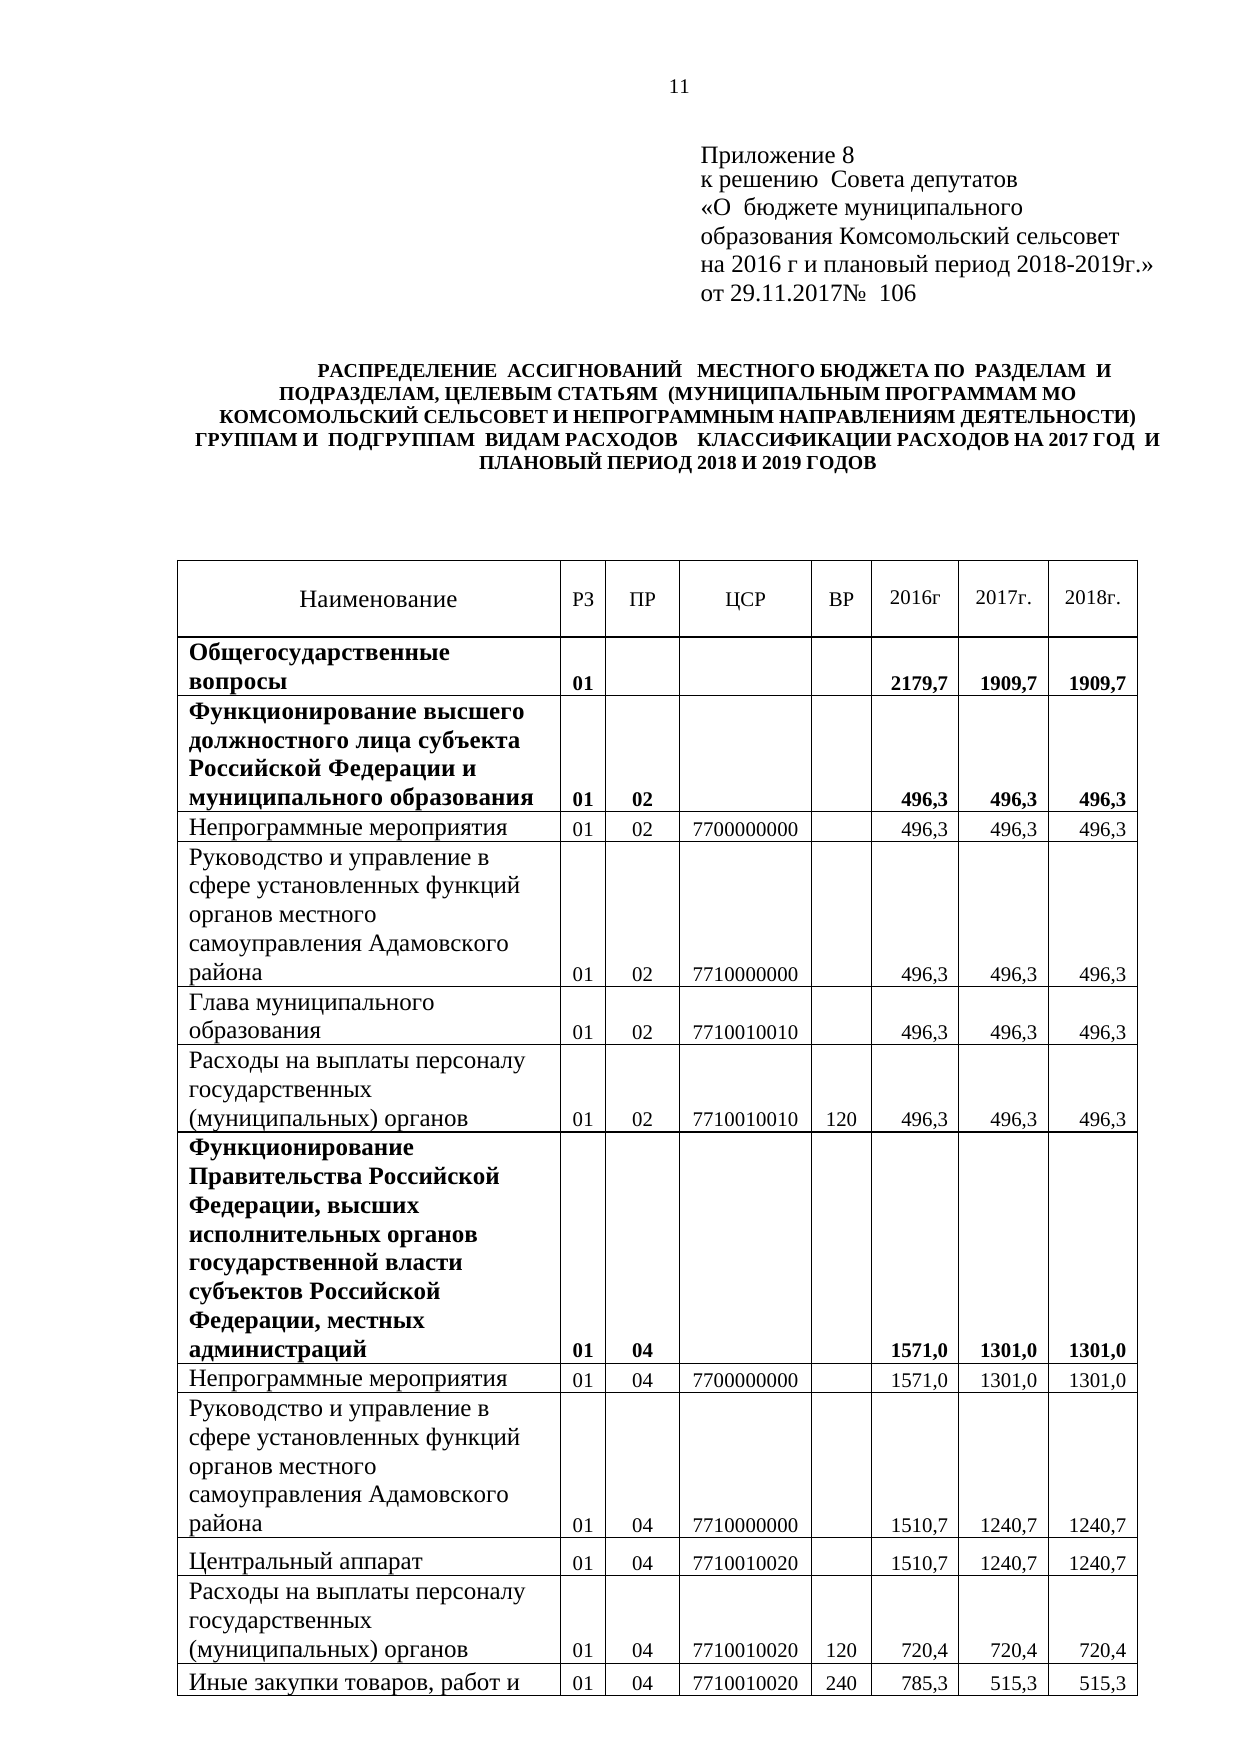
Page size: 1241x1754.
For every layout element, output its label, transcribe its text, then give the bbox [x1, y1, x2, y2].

table_cell 7700000000 [680, 812, 811, 841]
table_cell 7710010010 [680, 1045, 811, 1131]
text на 2016 г и плановый период 2018-2019г.» [694, 249, 1181, 278]
table_cell 120 [812, 1045, 871, 1131]
text образования Комсомольский сельсовет [694, 221, 1181, 249]
table_cell 1301,0 [959, 1133, 1048, 1362]
table_cell 02 [606, 1045, 679, 1131]
table_cell 496,3 [1049, 812, 1137, 841]
table_header ЦСР [680, 561, 811, 636]
table_cell 7710010020 [680, 1664, 811, 1695]
table_cell 01 [561, 638, 605, 695]
table_cell [812, 987, 871, 1044]
table_cell 01 [561, 1393, 605, 1537]
table_cell 7710000000 [680, 1393, 811, 1537]
table_header 2018г. [1049, 561, 1137, 636]
table_cell [680, 696, 811, 811]
table_cell 01 [561, 1045, 605, 1131]
table_cell [812, 842, 871, 986]
table_cell 1909,7 [1049, 638, 1137, 695]
table_cell [606, 638, 679, 695]
table_cell 496,3 [1049, 1045, 1137, 1131]
text от 29.11.2017№ 106 [694, 278, 1181, 307]
table_cell 720,4 [872, 1576, 958, 1662]
table_cell [812, 812, 871, 841]
table_cell 496,3 [872, 842, 958, 986]
table_cell Расходы на выплаты персоналу государственных (муниципальных) органов [178, 1045, 560, 1131]
text Приложение 8 [694, 145, 1101, 168]
table_cell 515,3 [959, 1664, 1048, 1695]
table_cell 01 [561, 1364, 605, 1392]
table_cell 720,4 [959, 1576, 1048, 1662]
table_header ПР [606, 561, 679, 636]
table_cell Общегосударственные вопросы [178, 638, 560, 695]
table_cell 1301,0 [1049, 1133, 1137, 1362]
table_cell 7710010020 [680, 1576, 811, 1662]
table_cell Непрограммные мероприятия [178, 812, 560, 841]
table_cell Расходы на выплаты персоналу государственных (муниципальных) органов [178, 1576, 560, 1662]
table_cell 01 [561, 1664, 605, 1695]
table_cell 496,3 [872, 987, 958, 1044]
table_cell 02 [606, 987, 679, 1044]
table_cell 01 [561, 812, 605, 841]
table_cell [812, 638, 871, 695]
table_cell 496,3 [1049, 696, 1137, 811]
table_cell 2179,7 [872, 638, 958, 695]
table_cell 04 [606, 1664, 679, 1695]
table_cell 01 [561, 1576, 605, 1662]
table_cell 7700000000 [680, 1364, 811, 1392]
table_cell 01 [561, 1133, 605, 1362]
table_cell 1301,0 [959, 1364, 1048, 1392]
table_cell 1240,7 [959, 1393, 1048, 1537]
table_cell [812, 1133, 871, 1362]
table_cell 496,3 [959, 696, 1048, 811]
text распределение ассигнований МЕСТНОГО БЮДЖЕТА по разделам и подразделам, целевым статьям (муниципальным программам Мо КОМСОМОЛЬСКИй сельсовет и непрограммным направлениям деятельности) группам и подгруппам видам расходов классификации расходов на 2017 год И ПЛАНОВЫЙ ПЕРИОД 2018 И 2019 ГОДОВ [177, 359, 1178, 473]
table_cell 04 [606, 1364, 679, 1392]
table_cell 02 [606, 812, 679, 841]
table_cell 1571,0 [872, 1364, 958, 1392]
table_cell 1240,7 [959, 1538, 1048, 1575]
table_cell 785,3 [872, 1664, 958, 1695]
table_cell 1240,7 [1049, 1393, 1137, 1537]
table_cell [812, 696, 871, 811]
table_cell 7710010010 [680, 987, 811, 1044]
table_cell 01 [561, 1538, 605, 1575]
table_cell 1301,0 [1049, 1364, 1137, 1392]
table_header 2017г. [959, 561, 1048, 636]
table_cell Руководство и управление в сфере установленных функций органов местного самоуправления Адамовского района [178, 842, 560, 986]
table_cell 04 [606, 1133, 679, 1362]
table_cell [680, 638, 811, 695]
table_cell 01 [561, 842, 605, 986]
table_cell 496,3 [1049, 842, 1137, 986]
table_cell 02 [606, 696, 679, 811]
table_cell 496,3 [959, 842, 1048, 986]
table_cell Руководство и управление в сфере установленных функций органов местного самоуправления Адамовского района [178, 1393, 560, 1537]
table_cell 240 [812, 1664, 871, 1695]
table_header Наименование [178, 561, 560, 636]
table_cell 496,3 [872, 696, 958, 811]
table_cell 1240,7 [1049, 1538, 1137, 1575]
table_cell [812, 1538, 871, 1575]
table_cell 496,3 [872, 1045, 958, 1131]
table_cell Глава муниципального образования [178, 987, 560, 1044]
table_cell 496,3 [1049, 987, 1137, 1044]
table_cell [812, 1364, 871, 1392]
table_cell [812, 1393, 871, 1537]
table_cell 496,3 [872, 812, 958, 841]
table_cell 01 [561, 987, 605, 1044]
table_cell 496,3 [959, 1045, 1048, 1131]
table_cell 7710000000 [680, 842, 811, 986]
table_cell 02 [606, 842, 679, 986]
table_cell Функционирование Правительства Российской Федерации, высших исполнительных органов государственной власти субъектов Российской Федерации, местных администраций [178, 1133, 560, 1362]
table_cell Центральный аппарат [178, 1538, 560, 1575]
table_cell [178, 1664, 560, 1695]
table_header ВР [812, 561, 871, 636]
table_cell 01 [561, 696, 605, 811]
table_cell 1510,7 [872, 1538, 958, 1575]
table_cell 515,3 [1049, 1664, 1137, 1695]
table_cell Функционирование высшего должностного лица субъекта Российской Федерации и муниципального образования [178, 696, 560, 811]
table_cell 496,3 [959, 987, 1048, 1044]
text к решению Совета депутатов [694, 168, 1101, 192]
table_cell 496,3 [959, 812, 1048, 841]
table_cell 04 [606, 1538, 679, 1575]
table_cell 720,4 [1049, 1576, 1137, 1662]
table_cell 7710010020 [680, 1538, 811, 1575]
table_cell Непрограммные мероприятия [178, 1364, 560, 1392]
table_cell [680, 1133, 811, 1362]
table_cell 1909,7 [959, 638, 1048, 695]
table_cell 1510,7 [872, 1393, 958, 1537]
table_header 2016г [872, 561, 958, 636]
table_header РЗ [561, 561, 605, 636]
table_cell 04 [606, 1393, 679, 1537]
text «О бюджете муниципального [694, 192, 1181, 221]
table_cell 04 [606, 1576, 679, 1662]
table_cell 1571,0 [872, 1133, 958, 1362]
table_cell 120 [812, 1576, 871, 1662]
